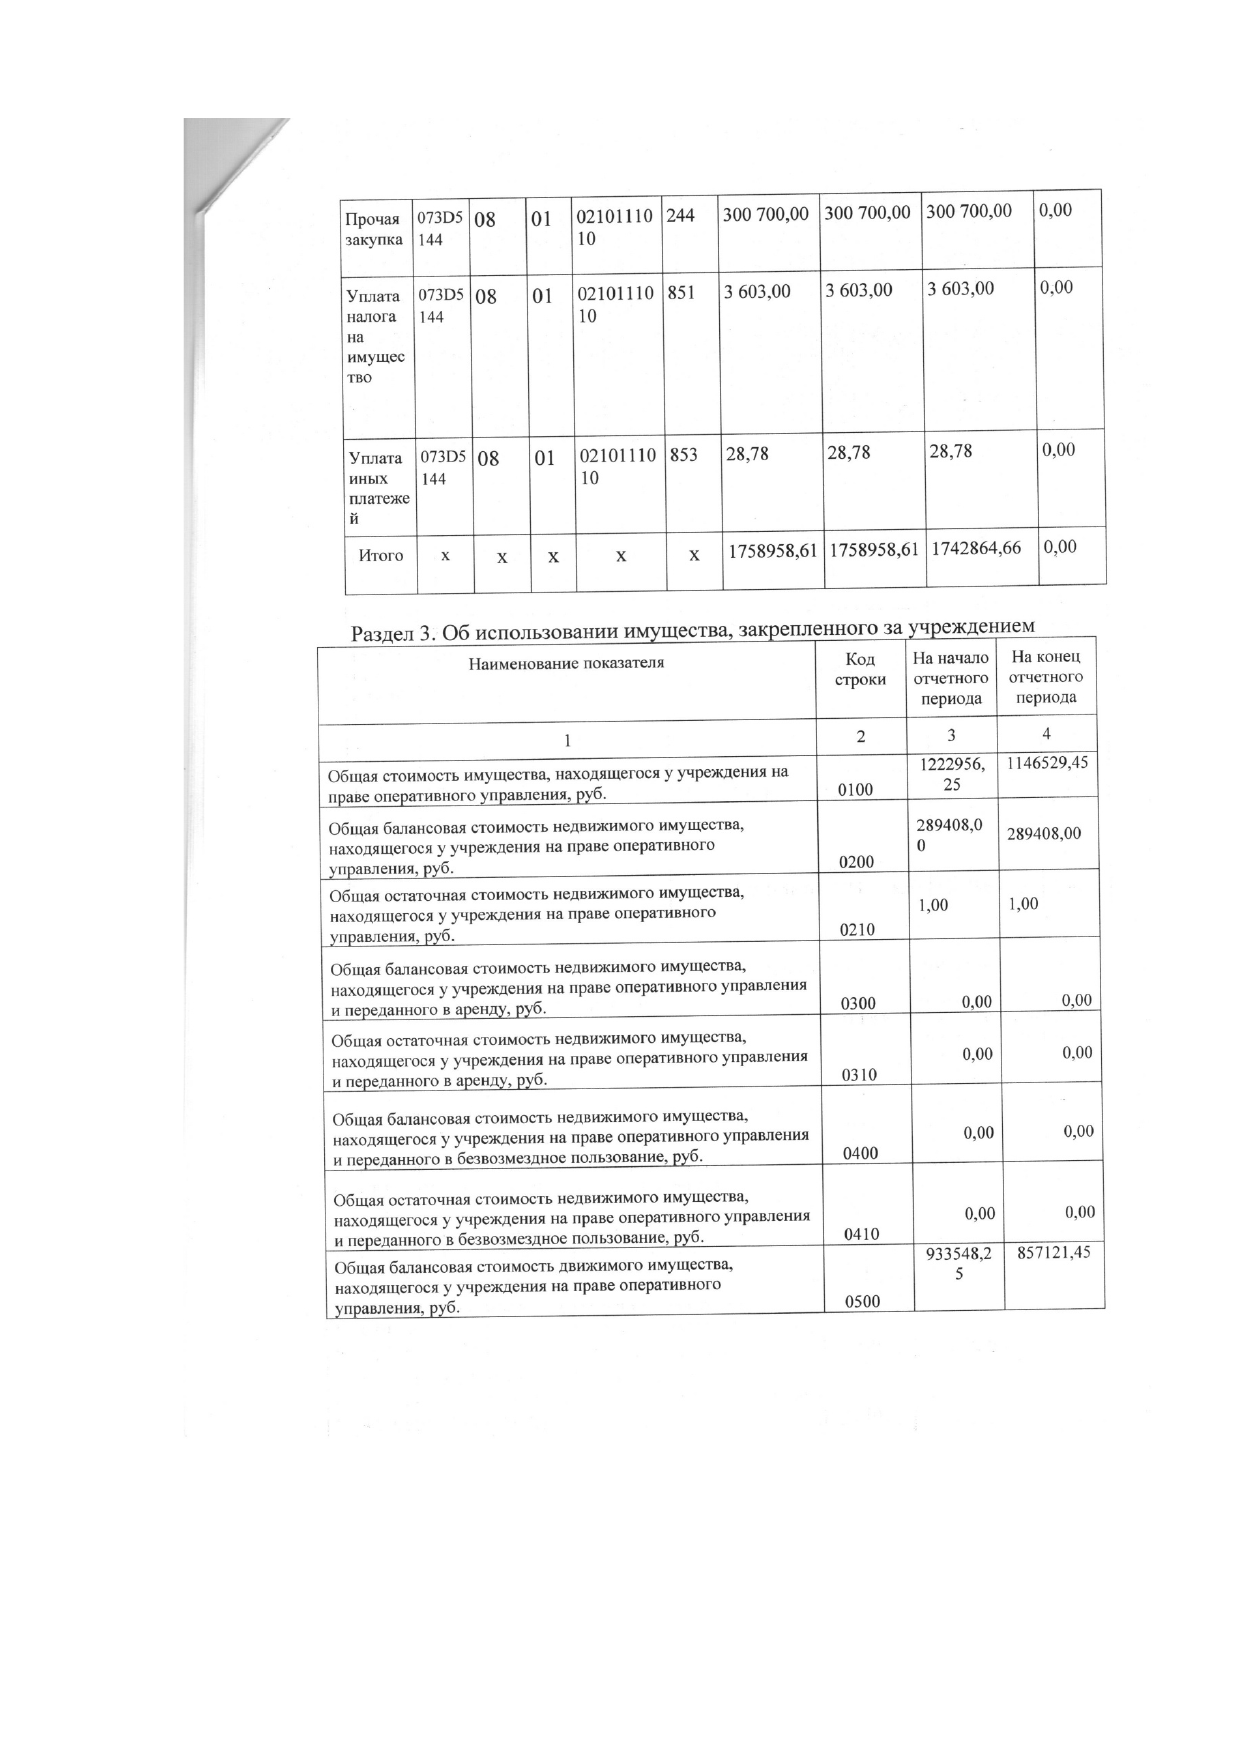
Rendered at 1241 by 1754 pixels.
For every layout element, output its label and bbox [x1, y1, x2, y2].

picture [177, 118, 1152, 1458]
